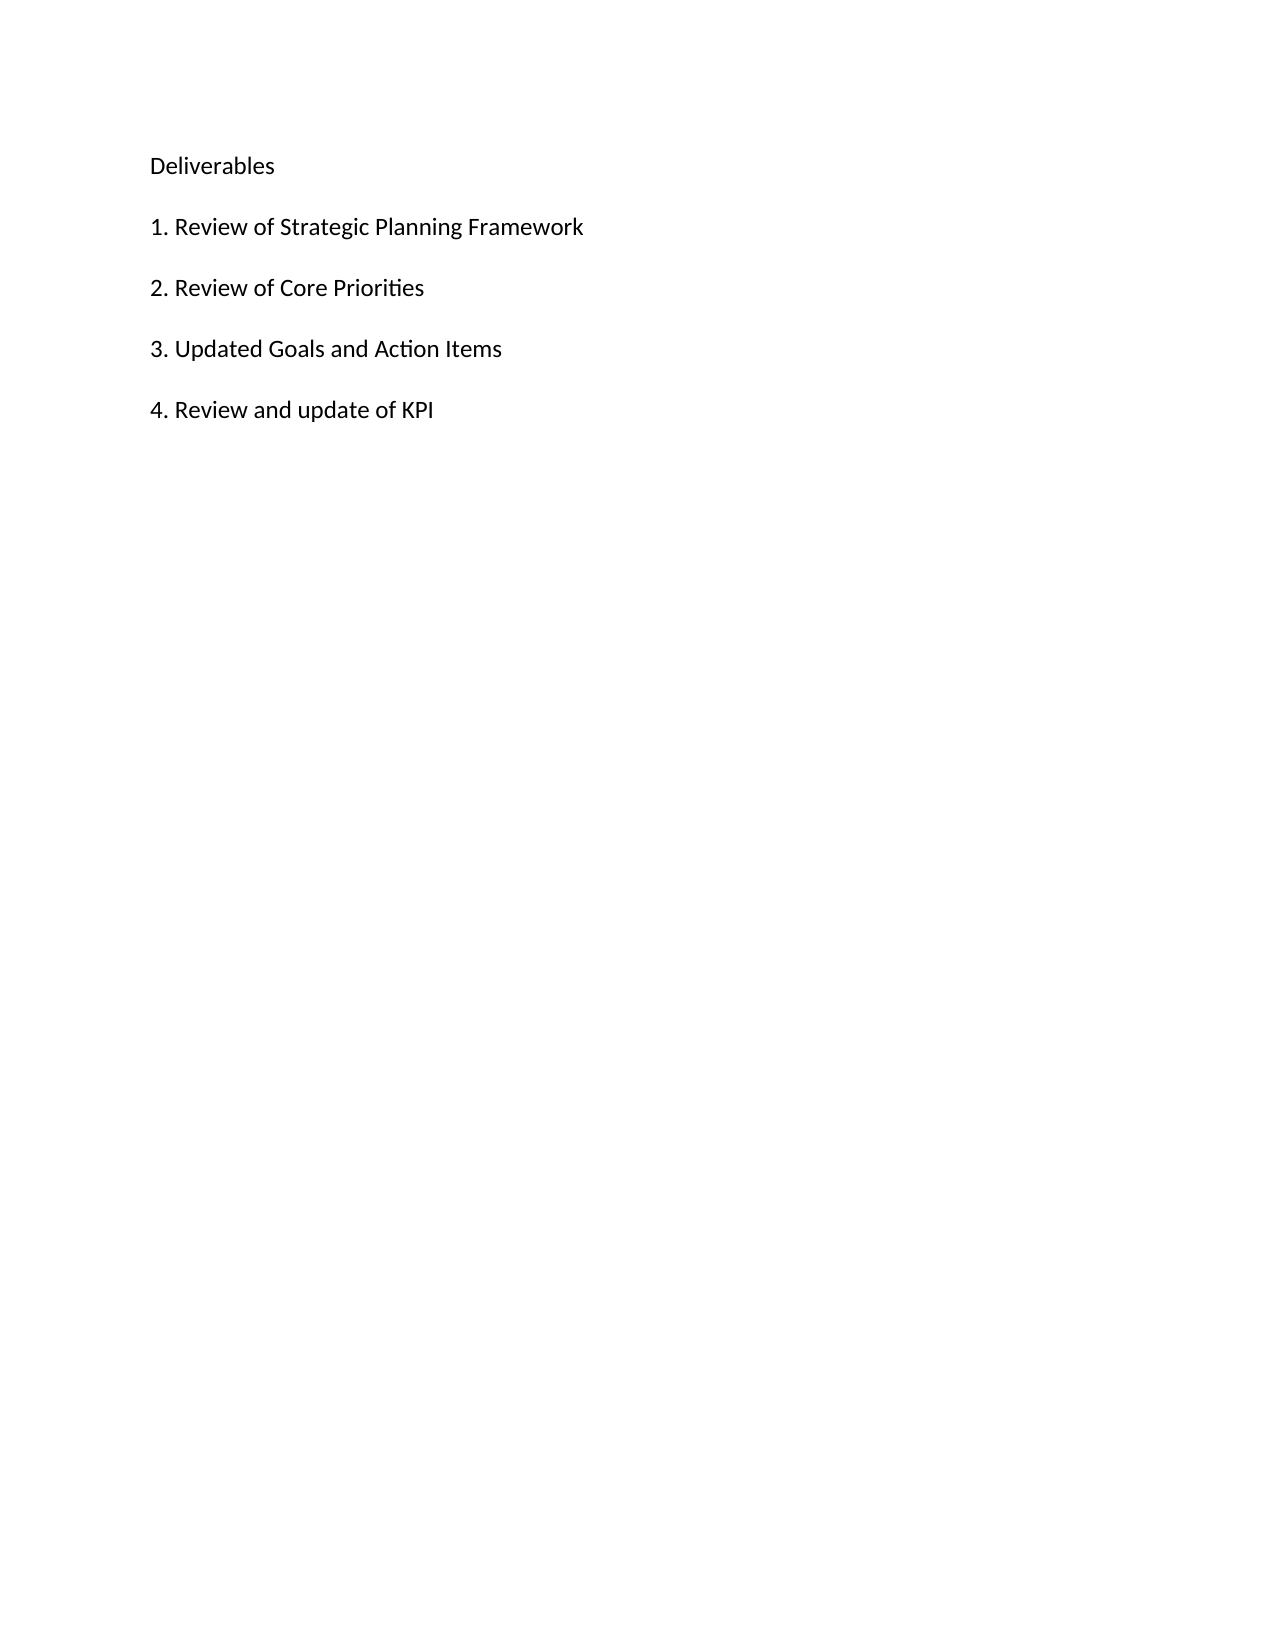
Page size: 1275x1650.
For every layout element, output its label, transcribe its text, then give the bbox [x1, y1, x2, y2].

text 2. Review of Core Priorities [150, 272, 1125, 303]
text 4. Review and update of KPI [150, 394, 1125, 425]
text 3. Updated Goals and Action Items [150, 333, 1125, 364]
text Deliverables [150, 150, 1125, 181]
text 1. Review of Strategic Planning Framework [150, 211, 1125, 242]
